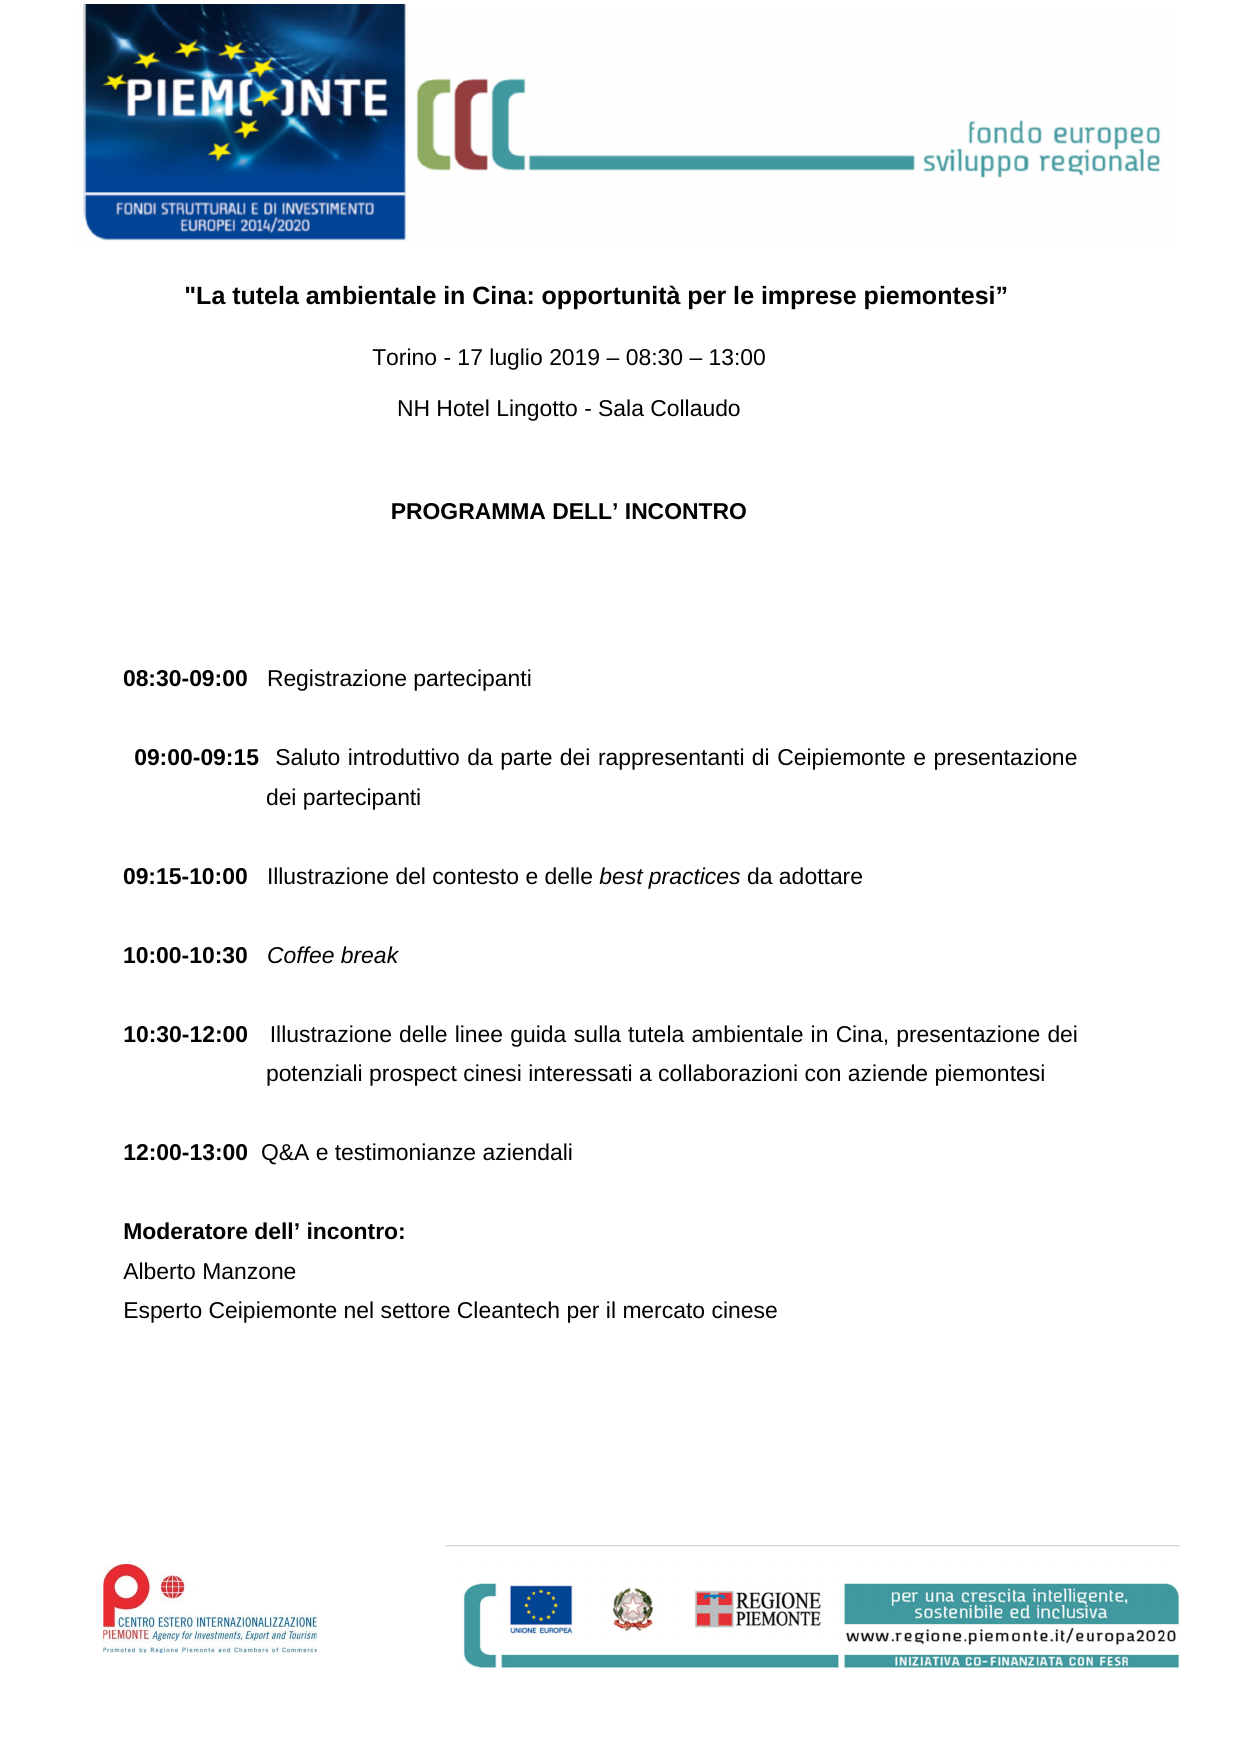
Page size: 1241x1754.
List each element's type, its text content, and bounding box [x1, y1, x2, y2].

picture [445, 1545, 1180, 1671]
picture [71, 4, 1179, 246]
text Moderatore dell’ incontro: [59, 1218, 1078, 1244]
text Esperto Ceipiemonte nel settore Cleantech per il mercato cinese [59, 1297, 1078, 1323]
text 09:00-09:15 Saluto introduttivo da parte dei rappresentanti di Ceipiemonte e presentazione dei partecipanti [59, 744, 1078, 810]
text 09:15-10:00 Illustrazione del contesto e delle best practices da adottare [59, 863, 1078, 889]
text 10:00-10:30 Coffee break [59, 942, 1078, 968]
text Alberto Manzone [59, 1258, 1078, 1284]
subtitle NH Hotel Lingotto - Sala Collaudo [59, 395, 1079, 421]
text PROGRAMMA DELL’ INCONTRO [59, 498, 1079, 524]
text 12:00-13:00 Q&A e testimonianze aziendali [59, 1139, 1078, 1166]
text "La tutela ambientale in Cina: opportunità per le imprese piemontesi” [59, 281, 1079, 310]
text Torino - 17 luglio 2019 – 08:30 – 13:00 [59, 343, 1079, 370]
picture [103, 1564, 317, 1653]
text 10:30-12:00 Illustrazione delle linee guida sulla tutela ambientale in Cina, presentazione dei potenziali prospect cinesi interessati a collaborazioni con aziende piemontesi [123, 1021, 1078, 1087]
text 08:30-09:00 Registrazione partecipanti [59, 665, 1078, 692]
